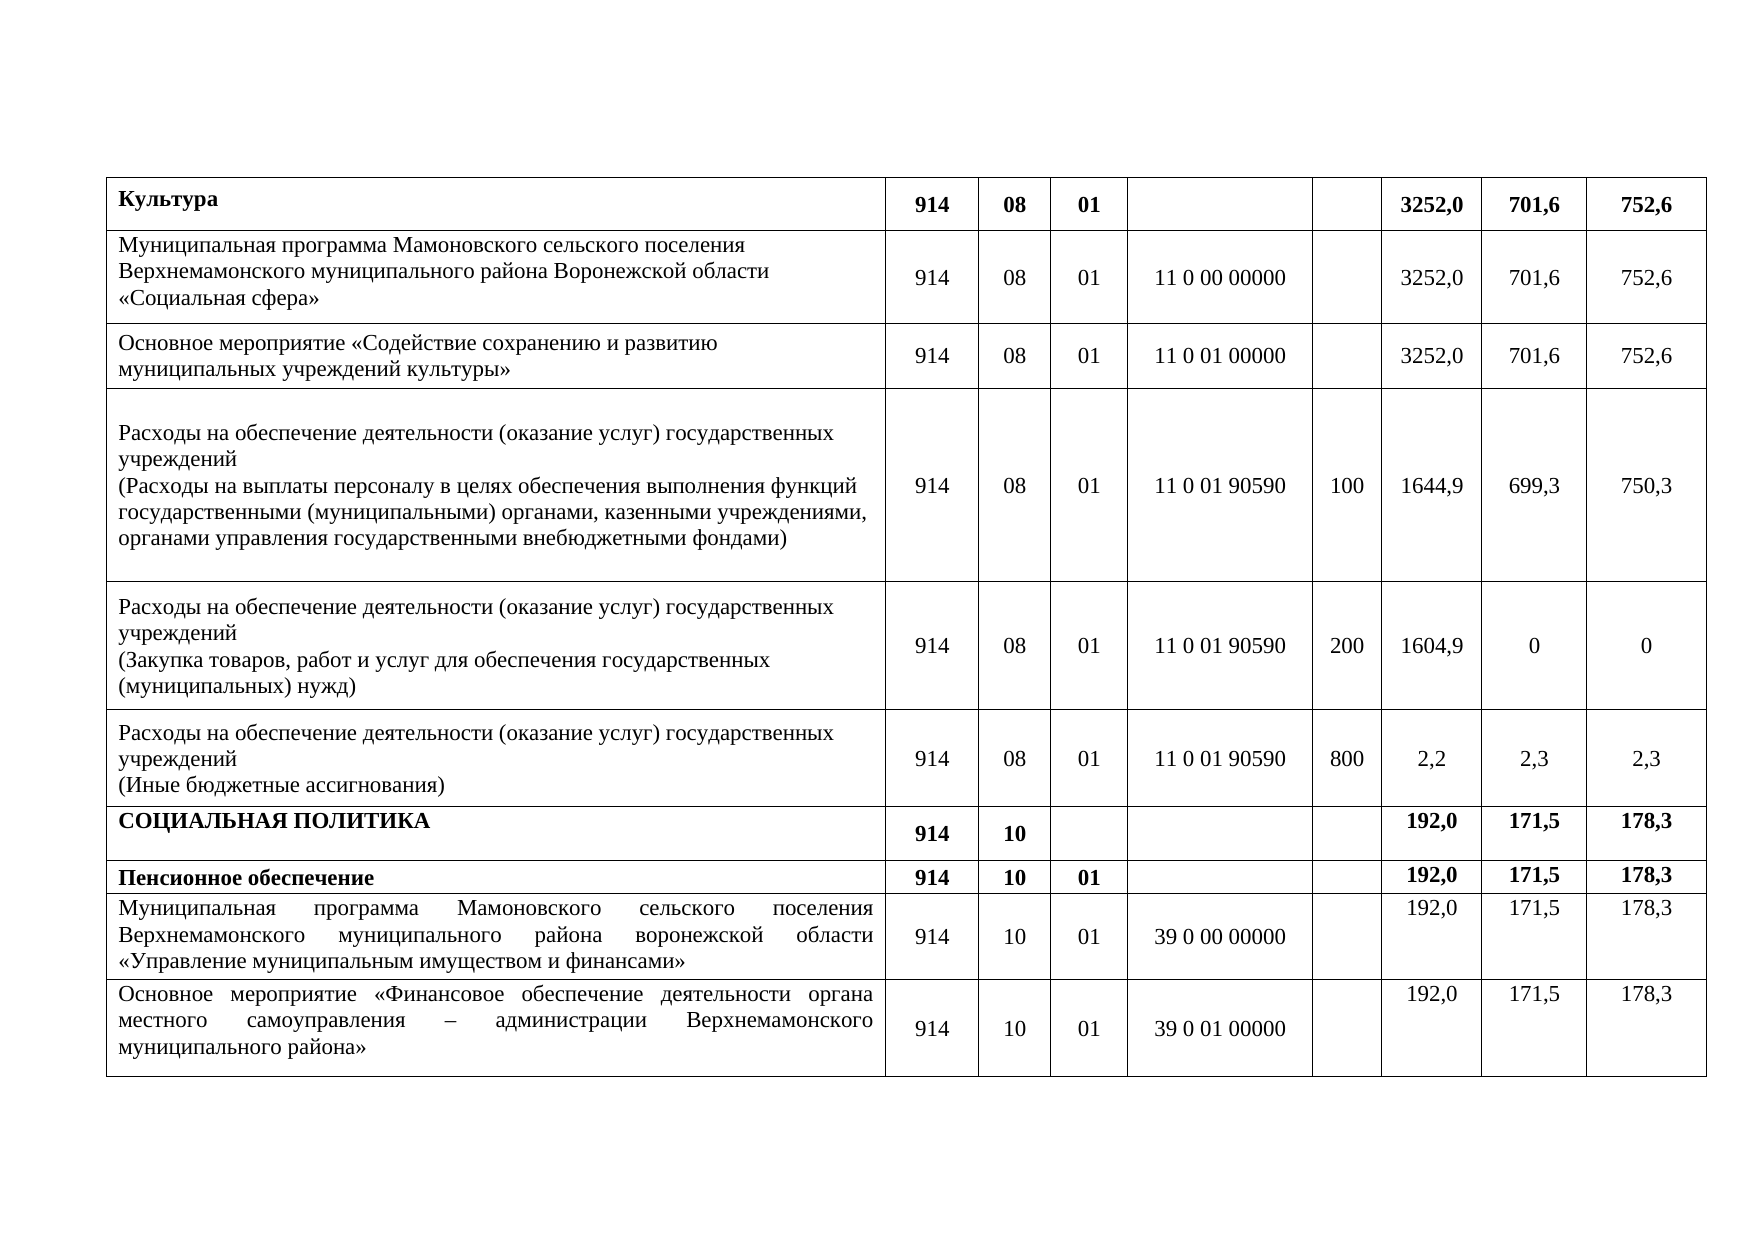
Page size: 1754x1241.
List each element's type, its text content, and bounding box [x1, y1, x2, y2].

table_cell [1313, 324, 1381, 388]
table_cell 10 [979, 894, 1050, 979]
table_cell 914 [886, 178, 978, 230]
table_cell 192,0 [1382, 894, 1481, 979]
table_cell 01 [1051, 894, 1127, 979]
table_cell 914 [886, 980, 978, 1076]
table_cell Основное мероприятие «Финансовое обеспечение деятельности органа местного самоуправления – администрации Верхнемамонского муниципального района» [107, 980, 885, 1076]
table_cell Расходы на обеспечение деятельности (оказание услуг) государственных учреждений (Расходы на выплаты персоналу в целях обеспечения выполнения функций государственными (муниципальными) органами, казенными учреждениями, органами управления государственными внебюджетными фондами) [107, 389, 885, 581]
table_cell 11 0 01 00000 [1128, 324, 1312, 388]
table_cell 192,0 [1382, 980, 1481, 1076]
table_cell 914 [886, 389, 978, 581]
table_cell [1313, 807, 1381, 860]
table_cell 3252,0 [1382, 324, 1481, 388]
table_cell 914 [886, 807, 978, 860]
table_cell 01 [1051, 980, 1127, 1076]
table_cell [1313, 980, 1381, 1076]
table_cell 701,6 [1482, 178, 1586, 230]
table_cell Расходы на обеспечение деятельности (оказание услуг) государственных учреждений (Иные бюджетные ассигнования) [107, 710, 885, 806]
table_cell 2,3 [1587, 710, 1706, 806]
table_cell [1313, 861, 1381, 893]
table_cell Муниципальная программа Мамоновского сельского поселения Верхнемамонского муниципального района воронежской области «Управление муниципальным имуществом и финансами» [107, 894, 885, 979]
table_cell 08 [979, 324, 1050, 388]
table_cell 178,3 [1587, 807, 1706, 860]
table_cell 11 0 01 90590 [1128, 582, 1312, 709]
table_cell 800 [1313, 710, 1381, 806]
table_cell 752,6 [1587, 231, 1706, 322]
table_cell 914 [886, 894, 978, 979]
table_cell 914 [886, 324, 978, 388]
table_cell 01 [1051, 582, 1127, 709]
table_cell [1313, 178, 1381, 230]
table_cell 914 [886, 710, 978, 806]
table_cell [1128, 178, 1312, 230]
table_cell 3252,0 [1382, 231, 1481, 322]
table_cell 01 [1051, 231, 1127, 322]
table_cell 10 [979, 980, 1050, 1076]
table_cell 699,3 [1482, 389, 1586, 581]
table_cell 914 [886, 861, 978, 893]
table_cell 3252,0 [1382, 178, 1481, 230]
table_cell [1128, 807, 1312, 860]
table_cell 2,3 [1482, 710, 1586, 806]
table_cell 914 [886, 231, 978, 322]
table_cell 01 [1051, 710, 1127, 806]
table_cell 1644,9 [1382, 389, 1481, 581]
table_cell 08 [979, 582, 1050, 709]
table_cell Пенсионное обеспечение [107, 861, 885, 893]
table_cell 10 [979, 807, 1050, 860]
table_cell Муниципальная программа Мамоновского сельского поселения Верхнемамонского муниципального района Воронежской области «Социальная сфера» [107, 231, 885, 322]
table_cell 178,3 [1587, 894, 1706, 979]
table_cell 171,5 [1482, 807, 1586, 860]
table_cell 171,5 [1482, 894, 1586, 979]
table_cell 752,6 [1587, 178, 1706, 230]
table_cell 701,6 [1482, 324, 1586, 388]
table_cell 701,6 [1482, 231, 1586, 322]
table_cell 10 [979, 861, 1050, 893]
table_cell 178,3 [1587, 980, 1706, 1076]
table_cell 1604,9 [1382, 582, 1481, 709]
table_cell [1313, 894, 1381, 979]
table_cell 01 [1051, 324, 1127, 388]
table_cell 192,0 [1382, 861, 1481, 893]
table_cell 178,3 [1587, 861, 1706, 893]
table_cell 08 [979, 389, 1050, 581]
table_cell 0 [1482, 582, 1586, 709]
table_cell 01 [1051, 861, 1127, 893]
table_cell 2,2 [1382, 710, 1481, 806]
table_cell 08 [979, 178, 1050, 230]
table_cell 0 [1587, 582, 1706, 709]
table_cell Расходы на обеспечение деятельности (оказание услуг) государственных учреждений (Закупка товаров, работ и услуг для обеспечения государственных (муниципальных) нужд) [107, 582, 885, 709]
table_cell 01 [1051, 389, 1127, 581]
table_cell [1051, 807, 1127, 860]
table_cell 11 0 01 90590 [1128, 710, 1312, 806]
table_cell 08 [979, 231, 1050, 322]
table_cell 01 [1051, 178, 1127, 230]
table_cell 39 0 00 00000 [1128, 894, 1312, 979]
table_cell [1313, 231, 1381, 322]
table_cell 11 0 00 00000 [1128, 231, 1312, 322]
table_cell 200 [1313, 582, 1381, 709]
table_cell 11 0 01 90590 [1128, 389, 1312, 581]
table_cell 171,5 [1482, 861, 1586, 893]
table_cell Основное мероприятие «Содействие сохранению и развитию муниципальных учреждений культуры» [107, 324, 885, 388]
table_cell СОЦИАЛЬНАЯ ПОЛИТИКА [107, 807, 885, 860]
table_cell 192,0 [1382, 807, 1481, 860]
table_cell 914 [886, 582, 978, 709]
table_cell 08 [979, 710, 1050, 806]
table_cell Культура [107, 178, 885, 230]
table_cell [1128, 861, 1312, 893]
table_cell 39 0 01 00000 [1128, 980, 1312, 1076]
table_cell 752,6 [1587, 324, 1706, 388]
table_cell 171,5 [1482, 980, 1586, 1076]
table_cell 750,3 [1587, 389, 1706, 581]
table_cell 100 [1313, 389, 1381, 581]
